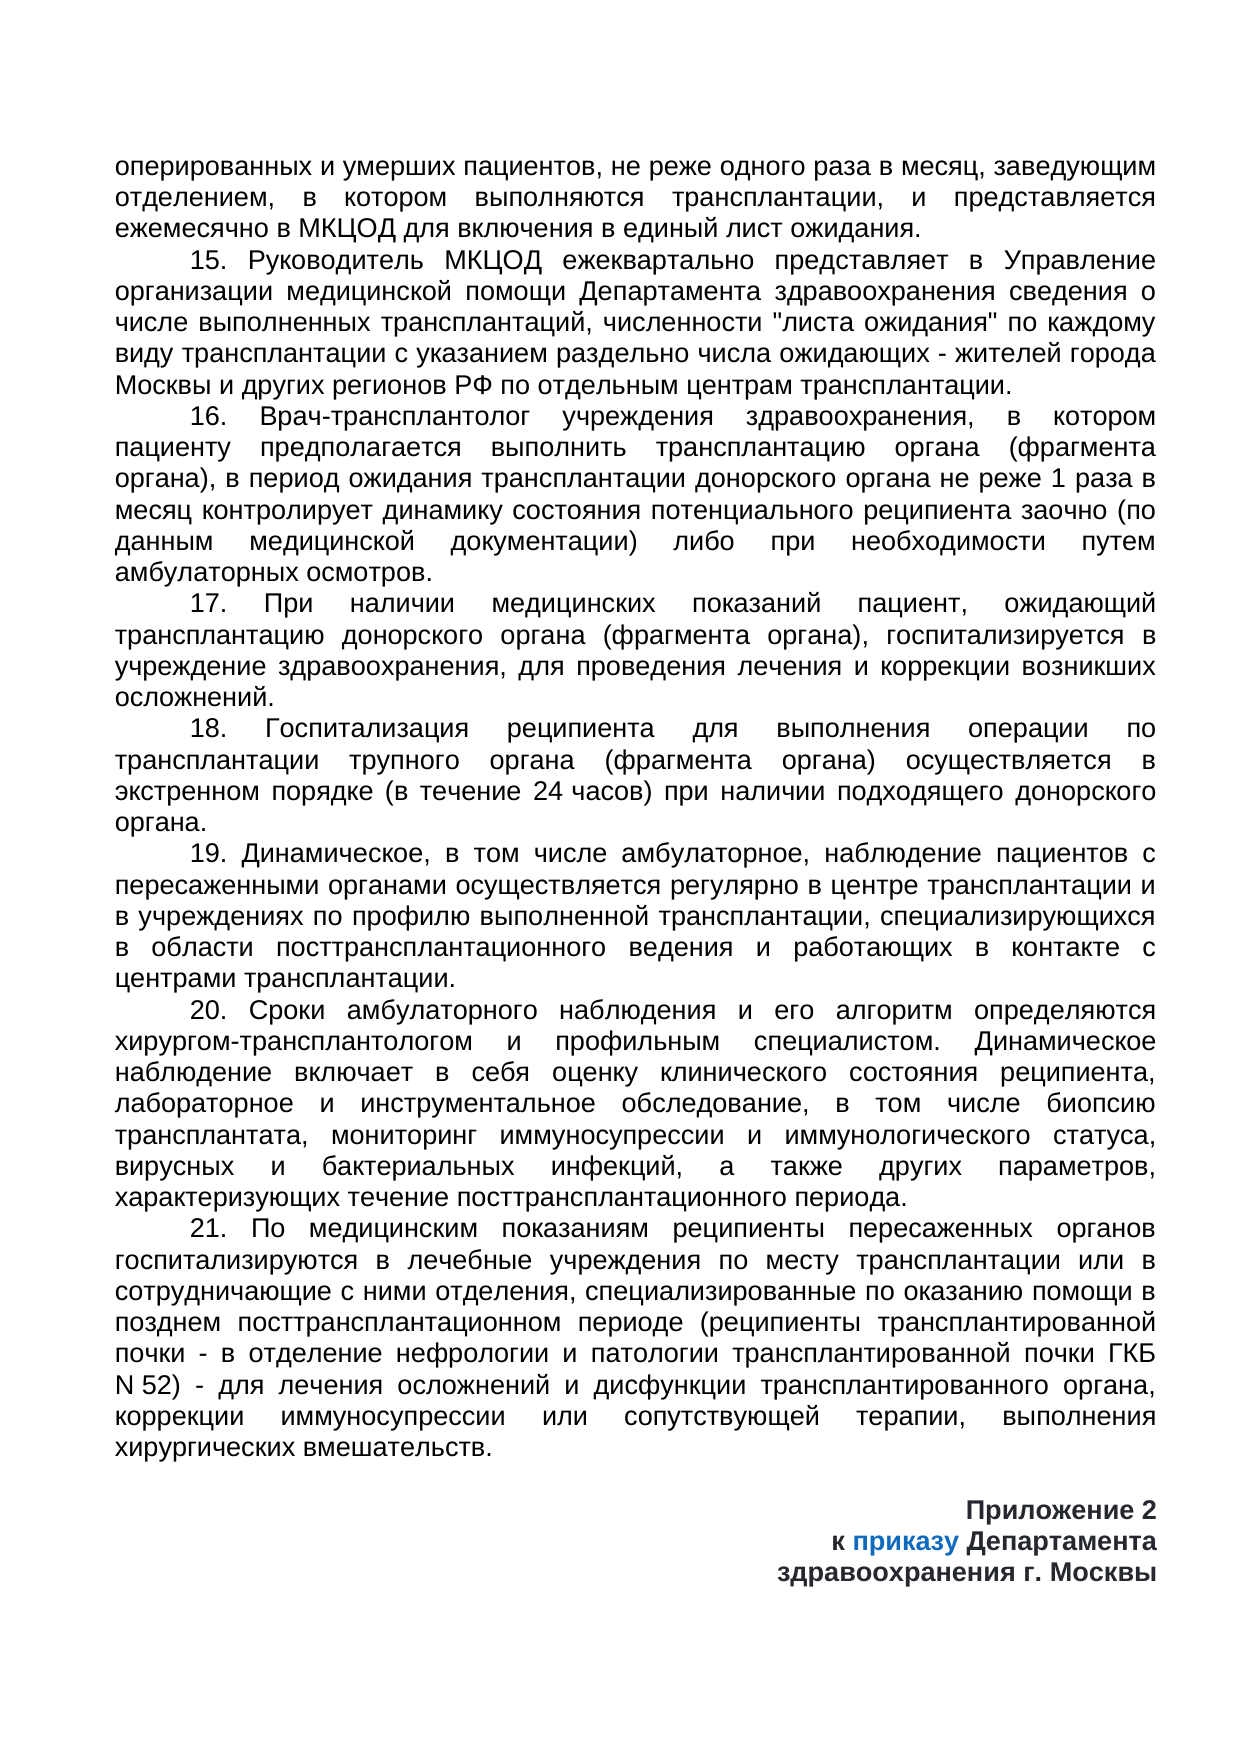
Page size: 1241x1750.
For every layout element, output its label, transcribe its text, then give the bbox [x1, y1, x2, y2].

text здравоохранения г. Москвы [114, 1556, 1157, 1587]
text 21. По медицинским показаниям реципиенты пересаженных органов госпитализируются в лечебные учреждения по месту трансплантации или в сотрудничающие с ними отделения, специализированные по оказанию помощи в позднем посттрансплантационном периоде (реципиенты трансплантированной почки - в отделение нефрологии и патологии трансплантированной почки ГКБ N 52) - для лечения осложнений и дисфункции трансплантированного органа, коррекции иммуносупрессии или сопутствующей терапии, выполнения хирургических вмешательств. [114, 1212, 1157, 1462]
text 20. Сроки амбулаторного наблюдения и его алгоритм определяются хирургом-трансплантологом и профильным специалистом. Динамическое наблюдение включает в себя оценку клинического состояния реципиента, лабораторное и инструментальное обследование, в том числе биопсию трансплантата, мониторинг иммуносупрессии и иммунологического статуса, вирусных и бактериальных инфекций, а также других параметров, характеризующих течение посттрансплантационного периода. [114, 994, 1157, 1212]
text 16. Врач-трансплантолог учреждения здравоохранения, в котором пациенту предполагается выполнить трансплантацию органа (фрагмента органа), в период ожидания трансплантации донорского органа не реже 1 раза в месяц контролирует динамику состояния потенциального реципиента заочно (по данным медицинской документации) либо при необходимости путем амбулаторных осмотров. [114, 400, 1157, 587]
text к приказу Департамента [114, 1525, 1157, 1556]
text Приложение 2 [114, 1494, 1157, 1525]
text 18. Госпитализация реципиента для выполнения операции по трансплантации трупного органа (фрагмента органа) осуществляется в экстренном порядке (в течение 24 часов) при наличии подходящего донорского органа. [114, 712, 1157, 837]
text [114, 150, 1157, 244]
text 15. Руководитель МКЦОД ежеквартально представляет в Управление организации медицинской помощи Департамента здравоохранения сведения о числе выполненных трансплантаций, численности "листа ожидания" по каждому виду трансплантации с указанием раздельно числа ожидающих - жителей города Москвы и других регионов РФ по отдельным центрам трансплантации. [114, 244, 1157, 400]
text 17. При наличии медицинских показаний пациент, ожидающий трансплантацию донорского органа (фрагмента органа), госпитализируется в учреждение здравоохранения, для проведения лечения и коррекции возникших осложнений. [114, 587, 1157, 712]
text 19. Динамическое, в том числе амбулаторное, наблюдение пациентов с пересаженными органами осуществляется регулярно в центре трансплантации и в учреждениях по профилю выполненной трансплантации, специализирующихся в области посттрансплантационного ведения и работающих в контакте с центрами трансплантации. [114, 837, 1157, 994]
